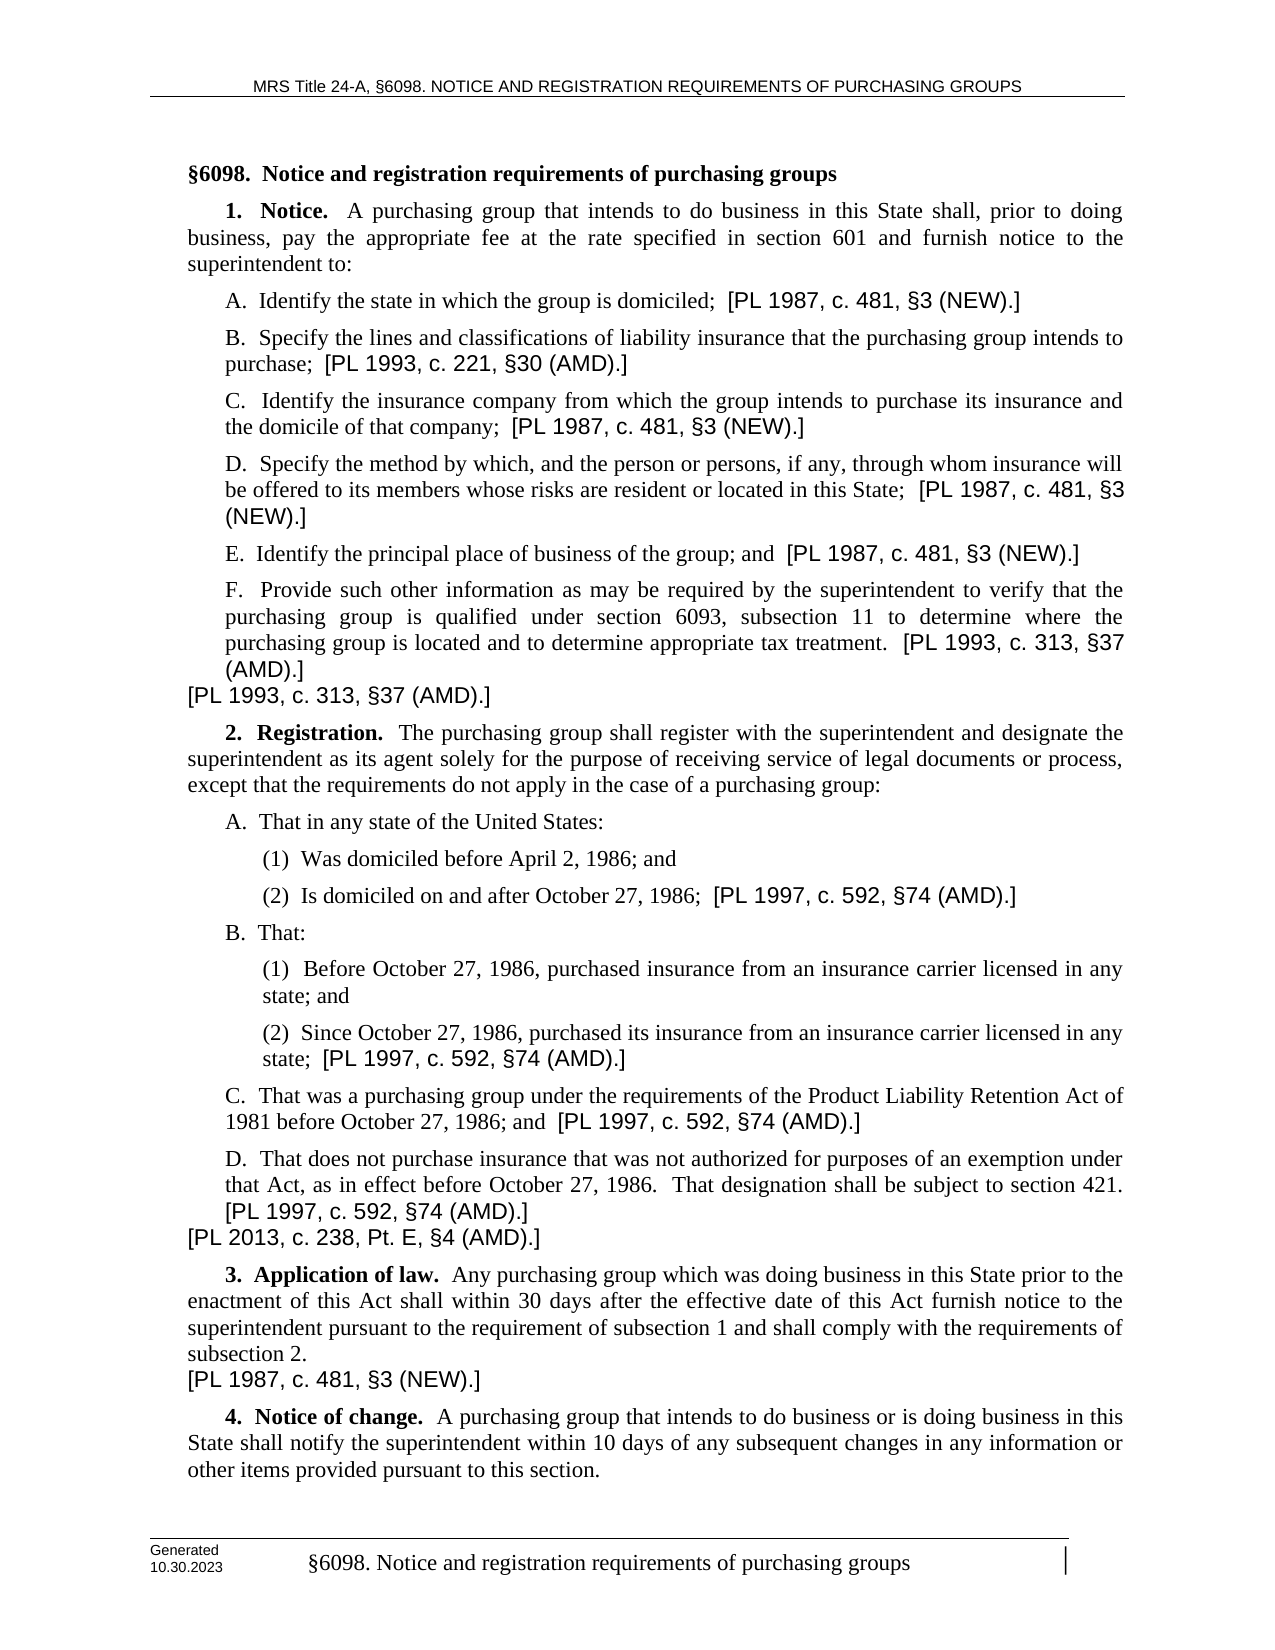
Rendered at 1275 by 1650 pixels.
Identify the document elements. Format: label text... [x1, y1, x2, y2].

text 3. Application of law. Any purchasing group which was doing business in this State prior to the enactment of this Act shall within 30 days after the effective date of this Act furnish notice to the superintendent pursuant to the requirement of subsection 1 and shall comply with the requirements of subsection 2. [187, 1261, 1125, 1366]
text 4. Notice of change. A purchasing group that intends to do business or is doing business in this State shall notify the superintendent within 10 days of any subsequent changes in any information or other items provided pursuant to this section. [187, 1403, 1125, 1482]
text (1) Was domiciled before April 2, 1986; and [262, 845, 1125, 871]
text (2) Since October 27, 1986, purchased its insurance from an insurance carrier licensed in any state; [PL 1997, c. 592, §74 (AMD).] [262, 1018, 1125, 1071]
text A. That in any state of the United States: [225, 808, 1125, 834]
text 2. Registration. The purchasing group shall register with the superintendent and designate the superintendent as its agent solely for the purpose of receiving service of legal documents or process, except that the requirements do not apply in the case of a purchasing group: [187, 719, 1125, 798]
text [PL 1987, c. 481, §3 (NEW).] [187, 1366, 1125, 1393]
text B. That: [225, 919, 1125, 945]
text F. Provide such other information as may be required by the superintendent to verify that the purchasing group is qualified under section 6093, subsection 11 to determine where the purchasing group is located and to determine appropriate tax treatment. [PL 1993, c. 313, §37 (AMD).] [225, 576, 1125, 682]
text B. Specify the lines and classifications of liability insurance that the purchasing group intends to purchase; [PL 1993, c. 221, §30 (AMD).] [225, 323, 1125, 376]
text D. That does not purchase insurance that was not authorized for purposes of an exemption under that Act, as in effect before October 27, 1986. That designation shall be subject to section 421. [PL 1997, c. 592, §74 (AMD).] [225, 1145, 1125, 1224]
text A. Identify the state in which the group is domiciled; [PL 1987, c. 481, §3 (NEW).] [225, 287, 1125, 313]
text (2) Is domiciled on and after October 27, 1986; [PL 1997, c. 592, §74 (AMD).] [262, 882, 1125, 908]
text 1. Notice. A purchasing group that intends to do business in this State shall, prior to doing business, pay the appropriate fee at the rate specified in section 601 and furnish notice to the superintendent to: [187, 197, 1125, 276]
text (1) Before October 27, 1986, purchased insurance from an insurance carrier licensed in any state; and [262, 955, 1125, 1008]
text [PL 2013, c. 238, Pt. E, §4 (AMD).] [187, 1224, 1125, 1250]
text C. That was a purchasing group under the requirements of the Product Liability Retention Act of 1981 before October 27, 1986; and [PL 1997, c. 592, §74 (AMD).] [225, 1082, 1125, 1134]
text E. Identify the principal place of business of the group; and [PL 1987, c. 481, §3 (NEW).] [225, 539, 1125, 566]
text §6098. Notice and registration requirements of purchasing groups [187, 160, 1125, 187]
text D. Specify the method by which, and the person or persons, if any, through whom insurance will be offered to its members whose risks are resident or located in this State; [PL 1987, c. 481, §3 (NEW).] [225, 450, 1125, 529]
text C. Identify the insurance company from which the group intends to purchase its insurance and the domicile of that company; [PL 1987, c. 481, §3 (NEW).] [225, 387, 1125, 439]
text [PL 1993, c. 313, §37 (AMD).] [187, 682, 1125, 708]
